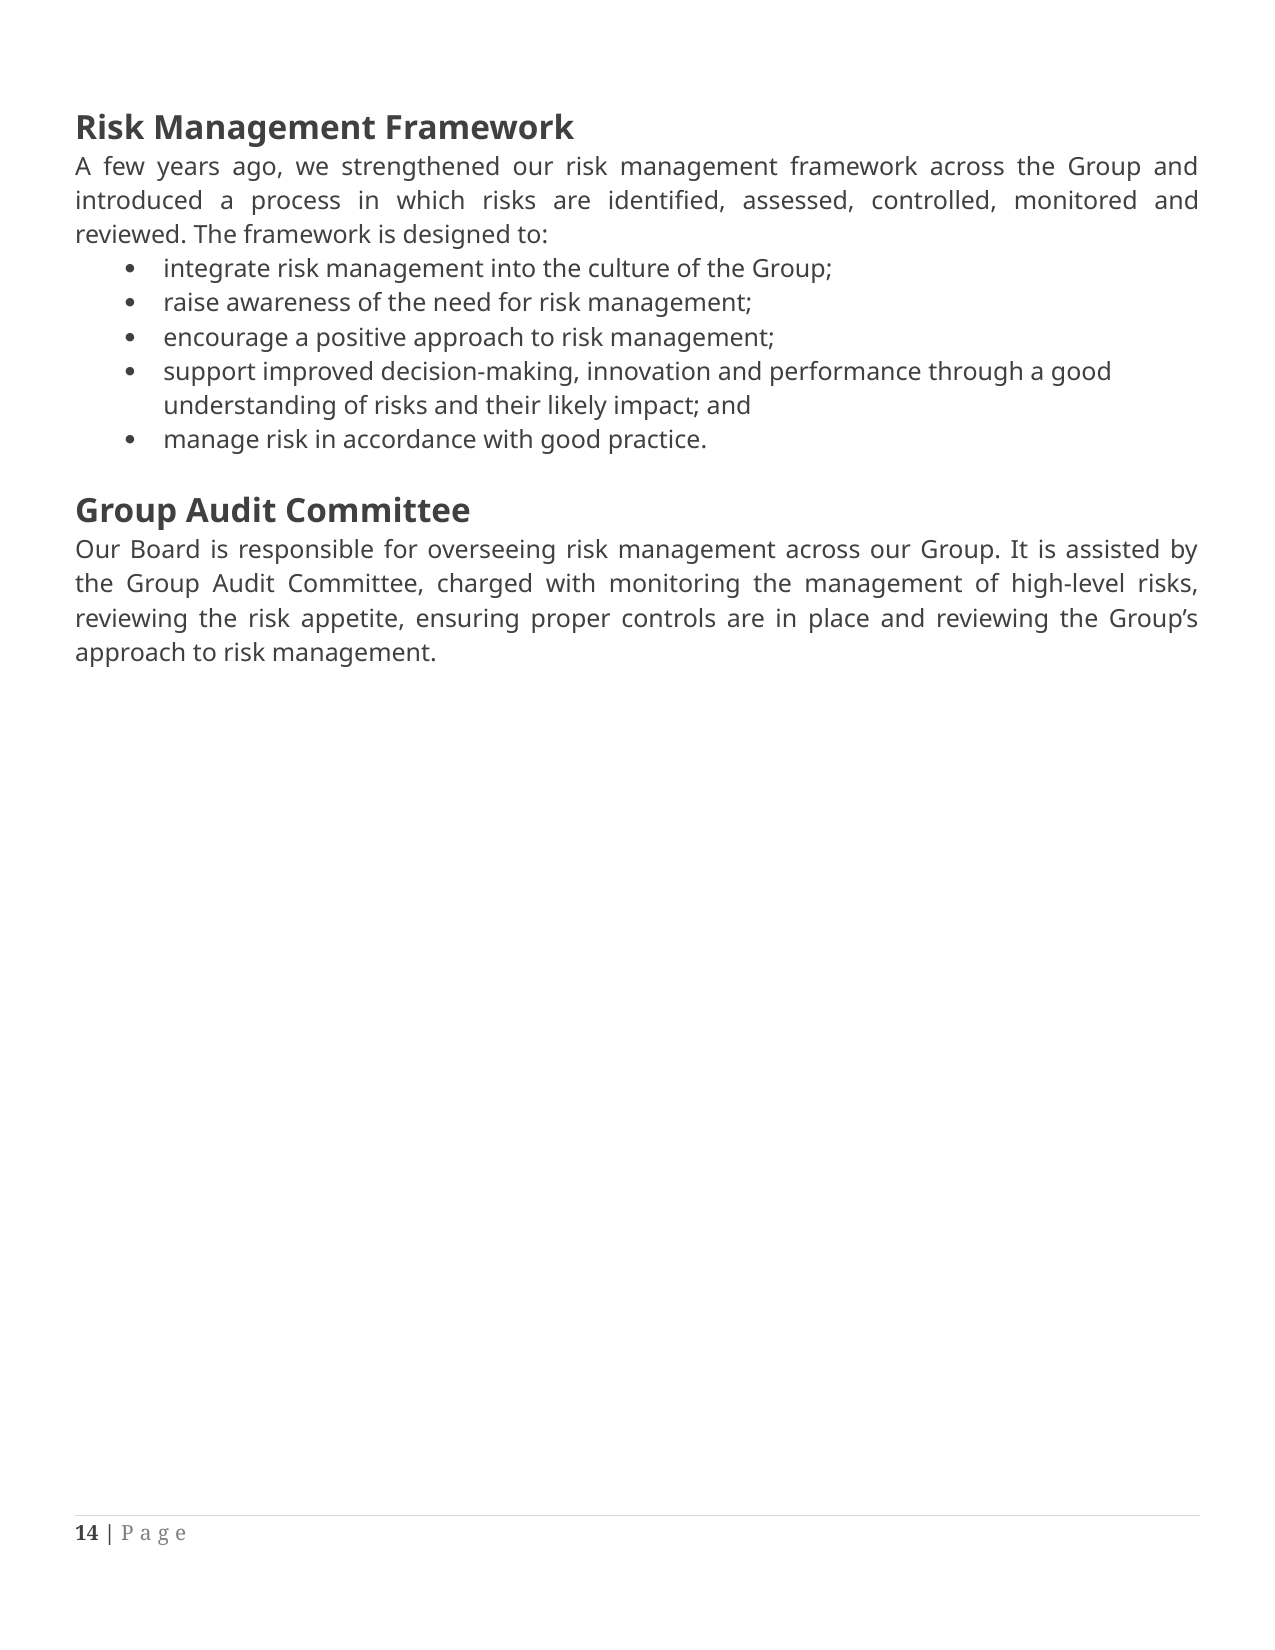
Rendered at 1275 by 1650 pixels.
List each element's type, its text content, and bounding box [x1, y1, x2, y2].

text Group Audit Committee [75, 487, 1200, 532]
list encourage a positive approach to risk management; [126, 319, 1200, 353]
text Our Board is responsible for overseeing risk management across our Group. It is assisted by the Group Audit Committee, charged with monitoring the management of high-level risks, reviewing the risk appetite, ensuring proper controls are in place and reviewing the Group’s approach to risk management. [75, 532, 1200, 668]
list integrate risk management into the culture of the Group; [126, 251, 1200, 285]
list raise awareness of the need for risk management; [126, 285, 1200, 319]
text A few years ago, we strengthened our risk management framework across the Group and introduced a process in which risks are identified, assessed, controlled, monitored and reviewed. The framework is designed to: [75, 149, 1200, 251]
list manage risk in accordance with good practice. [126, 421, 1200, 455]
list support improved decision-making, innovation and performance through a good understanding of risks and their likely impact; and [126, 353, 1200, 421]
text Risk Management Framework [75, 103, 1200, 149]
